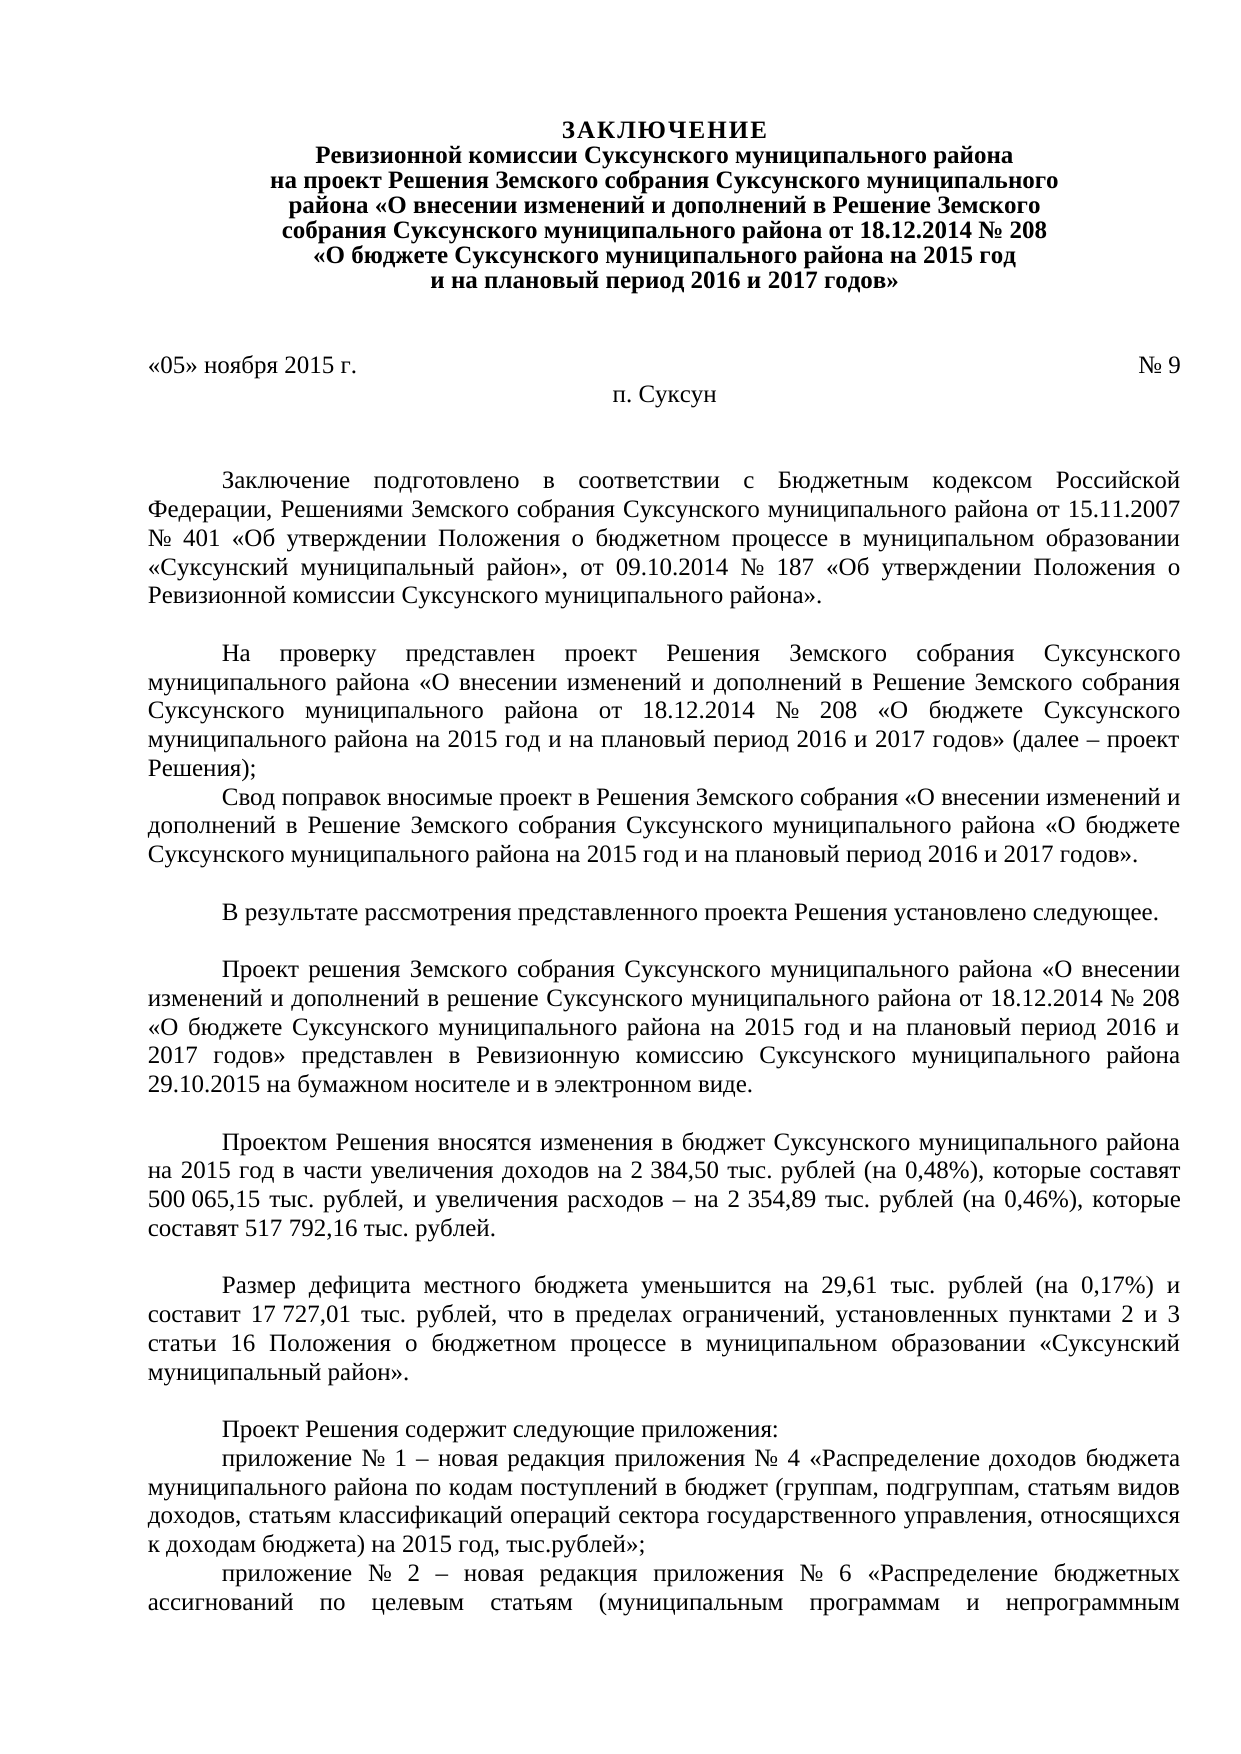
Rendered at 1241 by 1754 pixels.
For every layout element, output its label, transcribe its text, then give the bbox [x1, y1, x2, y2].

text района «О внесении изменений и дополнений в Решение Земского [148, 193, 1181, 218]
text «05» ноября 2015 г. № 9 [148, 351, 1181, 379]
text В результате рассмотрения представленного проекта Решения установлено следующее. [148, 897, 1181, 926]
text Ревизионной комиссии Суксунского муниципального района [148, 143, 1181, 168]
text Свод поправок вносимые проект в Решения Земского собрания «О внесении изменений и дополнений в Решение Земского собрания Суксунского муниципального района «О бюджете Суксунского муниципального района на 2015 год и на плановый период 2016 и 2017 годов». [148, 782, 1181, 868]
text ЗАКЛЮЧЕНИЕ [148, 118, 1181, 143]
text собрания Суксунского муниципального района от 18.12.2014 № 208 [148, 218, 1181, 243]
text Заключение подготовлено в соответствии с Бюджетным кодексом Российской Федерации, Решениями Земского собрания Суксунского муниципального района от 15.11.2007 № 401 «Об утверждении Положения о бюджетном процессе в муниципальном образовании «Суксунский муниципальный район», от 09.10.2014 № 187 «Об утверждении Положения о Ревизионной комиссии Суксунского муниципального района». [148, 466, 1181, 609]
text п. Суксун [148, 379, 1181, 408]
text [148, 1558, 1181, 1616]
text Проект Решения содержит следующие приложения: [148, 1414, 1181, 1443]
text Проектом Решения вносятся изменения в бюджет Суксунского муниципального района на 2015 год в части увеличения доходов на 2 384,50 тыс. рублей (на 0,48%), которые составят 500 065,15 тыс. рублей, и увеличения расходов – на 2 354,89 тыс. рублей (на 0,46%), которые составят 517 792,16 тыс. рублей. [148, 1127, 1181, 1242]
text Проект решения Земского собрания Суксунского муниципального района «О внесении изменений и дополнений в решение Суксунского муниципального района от 18.12.2014 № 208 «О бюджете Суксунского муниципального района на 2015 год и на плановый период 2016 и 2017 годов» представлен в Ревизионную комиссию Суксунского муниципального района 29.10.2015 на бумажном носителе и в электронном виде. [148, 954, 1181, 1098]
text на проект Решения Земского собрания Суксунского муниципального [148, 168, 1181, 193]
text Размер дефицита местного бюджета уменьшится на 29,61 тыс. рублей (на 0,17%) и составит 17 727,01 тыс. рублей, что в пределах ограничений, установленных пунктами 2 и 3 статьи 16 Положения о бюджетном процессе в муниципальном образовании «Суксунский муниципальный район». [148, 1271, 1181, 1386]
text «О бюджете Суксунского муниципального района на 2015 год [148, 243, 1181, 268]
text приложение № 1 – новая редакция приложения № 4 «Распределение доходов бюджета муниципального района по кодам поступлений в бюджет (группам, подгруппам, статьям видов доходов, статьям классификаций операций сектора государственного управления, относящихся к доходам бюджета) на 2015 год, тыс.рублей»; [148, 1443, 1181, 1558]
text и на плановый период 2016 и 2017 годов» [148, 268, 1181, 293]
text На проверку представлен проект Решения Земского собрания Суксунского муниципального района «О внесении изменений и дополнений в Решение Земского собрания Суксунского муниципального района от 18.12.2014 № 208 «О бюджете Суксунского муниципального района на 2015 год и на плановый период 2016 и 2017 годов» (далее – проект Решения); [148, 638, 1181, 782]
